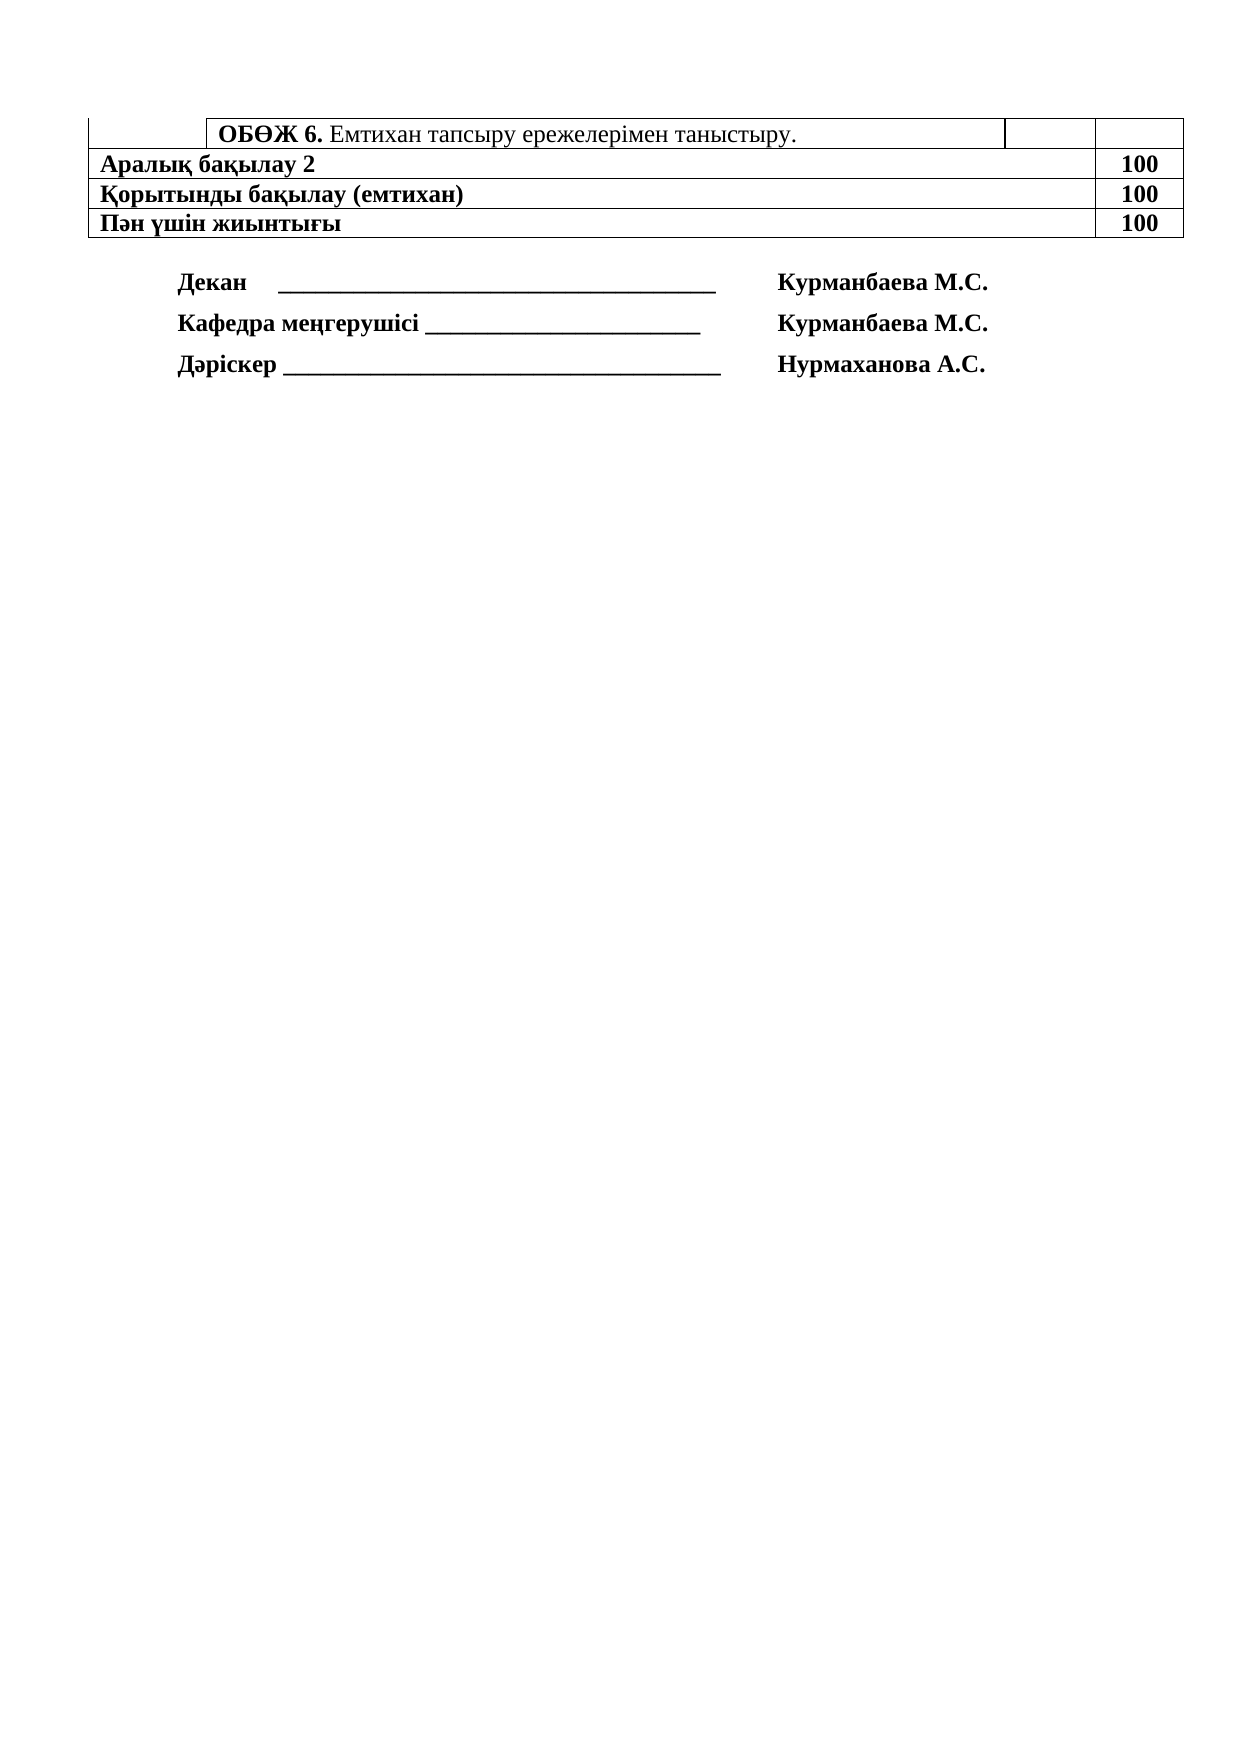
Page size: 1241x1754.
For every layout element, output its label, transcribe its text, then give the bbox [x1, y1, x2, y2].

table_cell 100 [1096, 179, 1183, 207]
table_cell 100 [1096, 149, 1183, 178]
table_cell Қорытынды бақылау (емтихан) [89, 179, 1095, 207]
text Кафедра меңгерушісі ______________________ Курманбаева М.С. [177, 308, 1152, 337]
text Дәріскер ___________________________________ Нурмаханова А.С. [177, 349, 1152, 378]
table_cell ОБӨЖ 6. Емтихан тапсыру ережелерімен таныстыру. [207, 119, 1004, 148]
table_cell 100 [1096, 209, 1183, 237]
table_cell [1096, 119, 1183, 148]
table_cell Пән үшін жиынтығы [89, 209, 1095, 237]
table_cell [1006, 119, 1095, 148]
table_cell Аралық бақылау 2 [89, 149, 1095, 178]
text Декан ___________________________________ Курманбаева М.С. [177, 267, 1152, 296]
